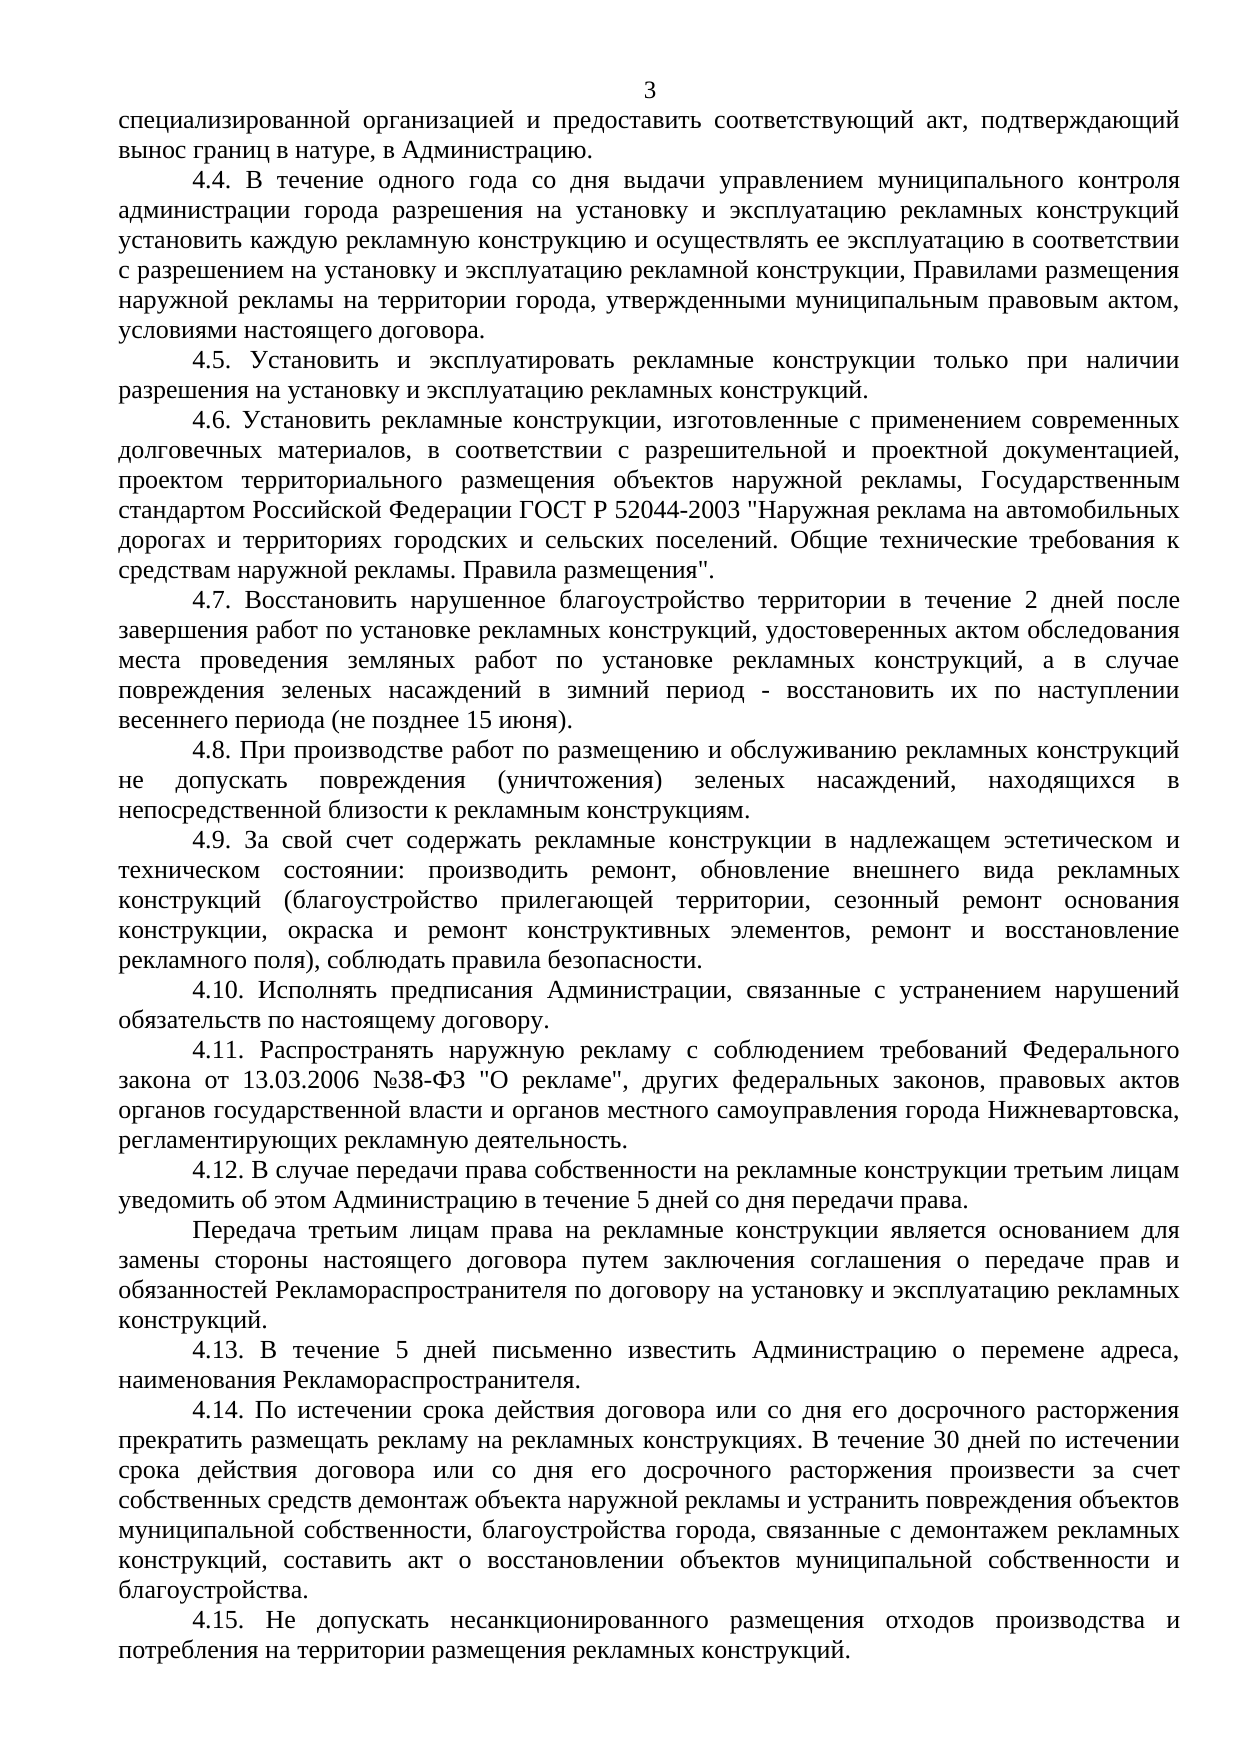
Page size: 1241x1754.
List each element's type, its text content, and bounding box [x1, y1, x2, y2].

text 4.15. Не допускать несанкционированного размещения отходов производства и потребления на территории размещения рекламных конструкций. [118, 1604, 1181, 1664]
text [118, 104, 1181, 164]
text 4.14. По истечении срока действия договора или со дня его досрочного расторжения прекратить размещать рекламу на рекламных конструкциях. В течение 30 дней по истечении срока действия договора или со дня его досрочного расторжения произвести за счет собственных средств демонтаж объекта наружной рекламы и устранить повреждения объектов муниципальной собственности, благоустройства города, связанные с демонтажем рекламных конструкций, составить акт о восстановлении объектов муниципальной собственности и благоустройства. [118, 1394, 1181, 1604]
text 4.9. За свой счет содержать рекламные конструкции в надлежащем эстетическом и техническом состоянии: производить ремонт, обновление внешнего вида рекламных конструкций (благоустройство прилегающей территории, сезонный ремонт основания конструкции, окраска и ремонт конструктивных элементов, ремонт и восстановление рекламного поля), соблюдать правила безопасности. [118, 824, 1181, 974]
text 4.7. Восстановить нарушенное благоустройство территории в течение 2 дней после завершения работ по установке рекламных конструкций, удостоверенных актом обследования места проведения земляных работ по установке рекламных конструкций, а в случае повреждения зеленых насаждений в зимний период - восстановить их по наступлении весеннего периода (не позднее 15 июня). [118, 584, 1181, 734]
text 4.5. Установить и эксплуатировать рекламные конструкции только при наличии разрешения на установку и эксплуатацию рекламных конструкций. [118, 344, 1181, 404]
text 4.13. В течение 5 дней письменно известить Администрацию о перемене адреса, наименования Рекламораспространителя. [118, 1334, 1181, 1394]
text 4.10. Исполнять предписания Администрации, связанные с устранением нарушений обязательств по настоящему договору. [118, 974, 1181, 1034]
text 4.8. При производстве работ по размещению и обслуживанию рекламных конструкций не допускать повреждения (уничтожения) зеленых насаждений, находящихся в непосредственной близости к рекламным конструкциям. [118, 734, 1181, 824]
text 4.6. Установить рекламные конструкции, изготовленные с применением современных долговечных материалов, в соответствии с разрешительной и проектной документацией, проектом территориального размещения объектов наружной рекламы, Государственным стандартом Российской Федерации ГОСТ Р 52044-2003 "Наружная реклама на автомобильных дорогах и территориях городских и сельских поселений. Общие технические требования к средствам наружной рекламы. Правила размещения". [118, 404, 1181, 584]
text 4.4. В течение одного года со дня выдачи управлением муниципального контроля администрации города разрешения на установку и эксплуатацию рекламных конструкций установить каждую рекламную конструкцию и осуществлять ее эксплуатацию в соответствии с разрешением на установку и эксплуатацию рекламной конструкции, Правилами размещения наружной рекламы на территории города, утвержденными муниципальным правовым актом, условиями настоящего договора. [118, 164, 1181, 344]
text 4.12. В случае передачи права собственности на рекламные конструкции третьим лицам уведомить об этом Администрацию в течение 5 дней со дня передачи права. [118, 1154, 1181, 1214]
text Передача третьим лицам права на рекламные конструкции является основанием для замены стороны настоящего договора путем заключения соглашения о передаче прав и обязанностей Рекламораспространителя по договору на установку и эксплуатацию рекламных конструкций. [118, 1214, 1181, 1334]
text 4.11. Распространять наружную рекламу с соблюдением требований Федерального закона от 13.03.2006 №38-ФЗ "О рекламе", других федеральных законов, правовых актов органов государственной власти и органов местного самоуправления города Нижневартовска, регламентирующих рекламную деятельность. [118, 1034, 1181, 1154]
